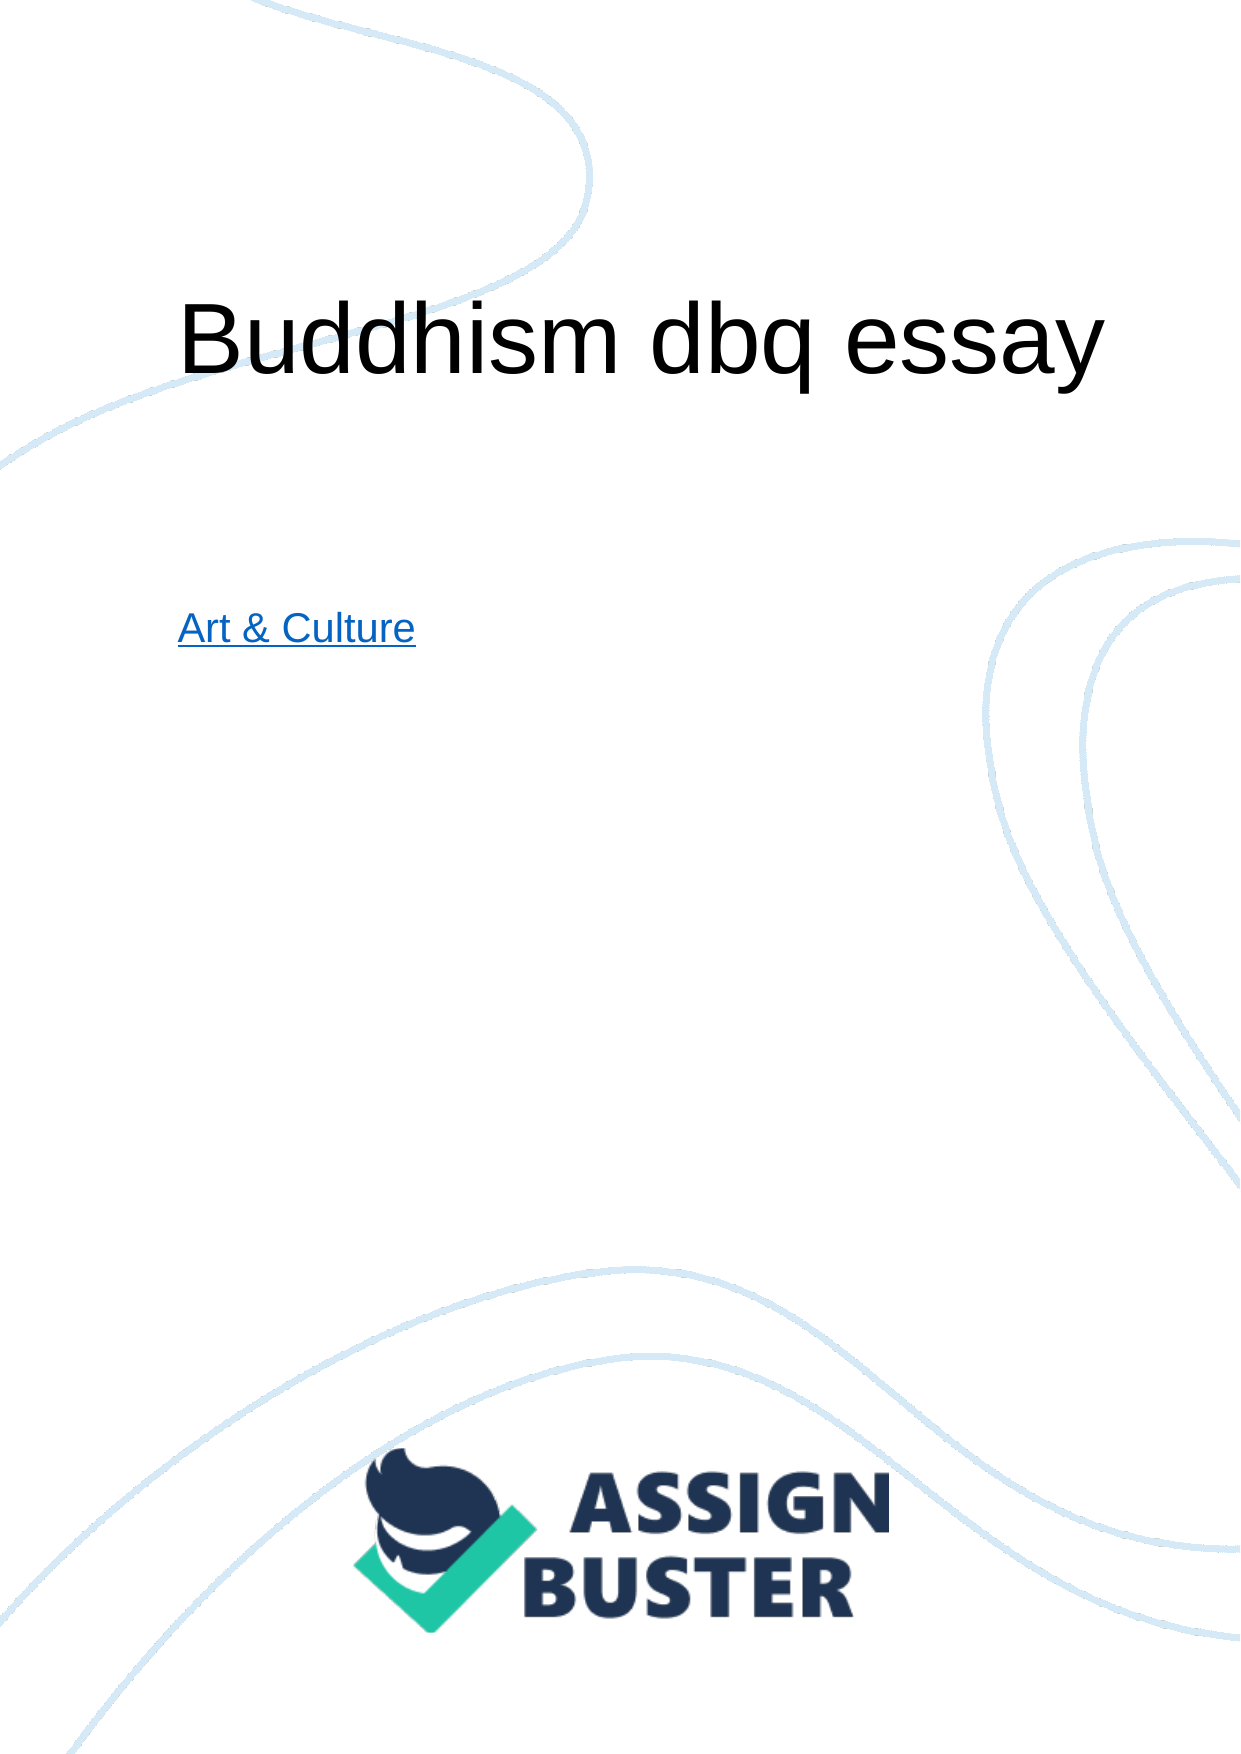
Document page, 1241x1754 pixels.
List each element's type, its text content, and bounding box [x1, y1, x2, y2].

text Art & Culture [177, 604, 1152, 652]
picture [0, 0, 1241, 1754]
subtitle Buddhism dbq essay [177, 279, 1152, 394]
